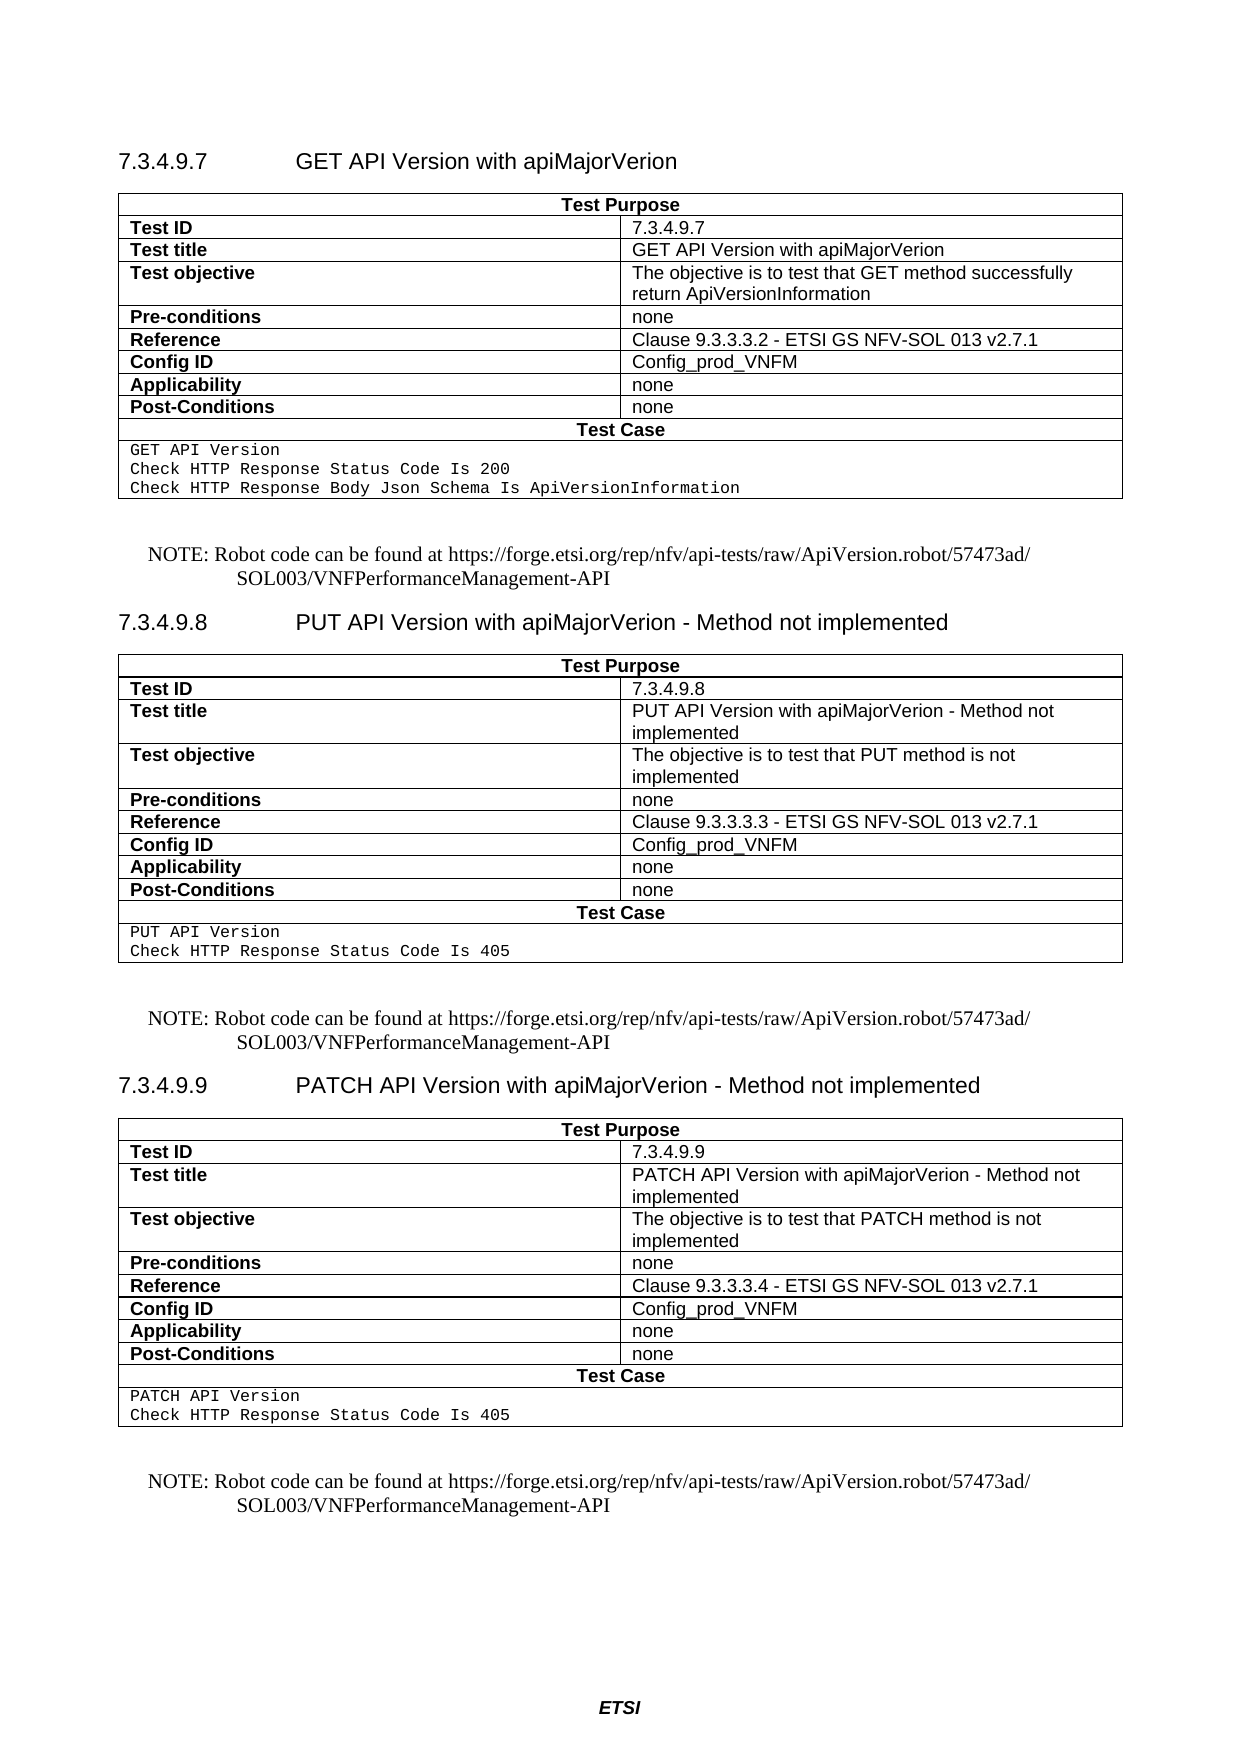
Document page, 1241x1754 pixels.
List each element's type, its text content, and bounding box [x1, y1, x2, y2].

text NOTE: Robot code can be found at https://forge.etsi.org/rep/nfv/api-tests/raw/ApiVersion.robot/57473ad/SOL003/VNFPerformanceManagement-API [148, 1469, 1122, 1517]
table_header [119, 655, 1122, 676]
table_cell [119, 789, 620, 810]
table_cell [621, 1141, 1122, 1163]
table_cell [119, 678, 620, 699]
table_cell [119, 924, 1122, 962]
subtitle 7.3.4.9.9 PATCH API Version with apiMajorVerion - Method not implemented [118, 1072, 1122, 1099]
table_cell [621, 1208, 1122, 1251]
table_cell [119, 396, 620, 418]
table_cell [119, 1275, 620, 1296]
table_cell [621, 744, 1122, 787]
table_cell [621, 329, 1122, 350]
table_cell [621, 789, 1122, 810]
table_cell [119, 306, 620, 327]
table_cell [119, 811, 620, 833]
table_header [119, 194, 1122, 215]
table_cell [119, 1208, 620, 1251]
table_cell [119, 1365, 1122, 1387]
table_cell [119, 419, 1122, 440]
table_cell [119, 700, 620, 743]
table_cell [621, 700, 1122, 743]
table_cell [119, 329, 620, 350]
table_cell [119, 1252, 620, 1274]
text NOTE: Robot code can be found at https://forge.etsi.org/rep/nfv/api-tests/raw/ApiVersion.robot/57473ad/SOL003/VNFPerformanceManagement-API [148, 1006, 1122, 1054]
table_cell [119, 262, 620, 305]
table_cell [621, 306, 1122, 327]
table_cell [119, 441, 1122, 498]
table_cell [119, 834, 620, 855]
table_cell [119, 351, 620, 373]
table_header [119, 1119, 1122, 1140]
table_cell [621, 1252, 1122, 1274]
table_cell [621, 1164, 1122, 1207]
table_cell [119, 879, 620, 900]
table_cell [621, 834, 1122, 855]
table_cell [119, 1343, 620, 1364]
text NOTE: Robot code can be found at https://forge.etsi.org/rep/nfv/api-tests/raw/ApiVersion.robot/57473ad/SOL003/VNFPerformanceManagement-API [148, 542, 1122, 590]
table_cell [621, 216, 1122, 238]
subtitle 7.3.4.9.8 PUT API Version with apiMajorVerion - Method not implemented [118, 609, 1122, 635]
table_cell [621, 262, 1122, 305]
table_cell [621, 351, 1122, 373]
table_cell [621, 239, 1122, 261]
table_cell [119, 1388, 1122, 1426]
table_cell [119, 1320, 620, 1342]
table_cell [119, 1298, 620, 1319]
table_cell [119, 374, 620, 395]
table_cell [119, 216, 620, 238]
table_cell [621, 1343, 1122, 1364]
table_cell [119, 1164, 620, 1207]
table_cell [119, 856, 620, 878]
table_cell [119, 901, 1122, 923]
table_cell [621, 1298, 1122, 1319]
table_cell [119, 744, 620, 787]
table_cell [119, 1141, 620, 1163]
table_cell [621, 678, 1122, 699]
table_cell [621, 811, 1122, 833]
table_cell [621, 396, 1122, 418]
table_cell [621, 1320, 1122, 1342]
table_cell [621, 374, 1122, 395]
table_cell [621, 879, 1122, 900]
subtitle 7.3.4.9.7 GET API Version with apiMajorVerion [118, 148, 1122, 174]
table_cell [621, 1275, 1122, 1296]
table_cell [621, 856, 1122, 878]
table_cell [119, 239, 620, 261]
